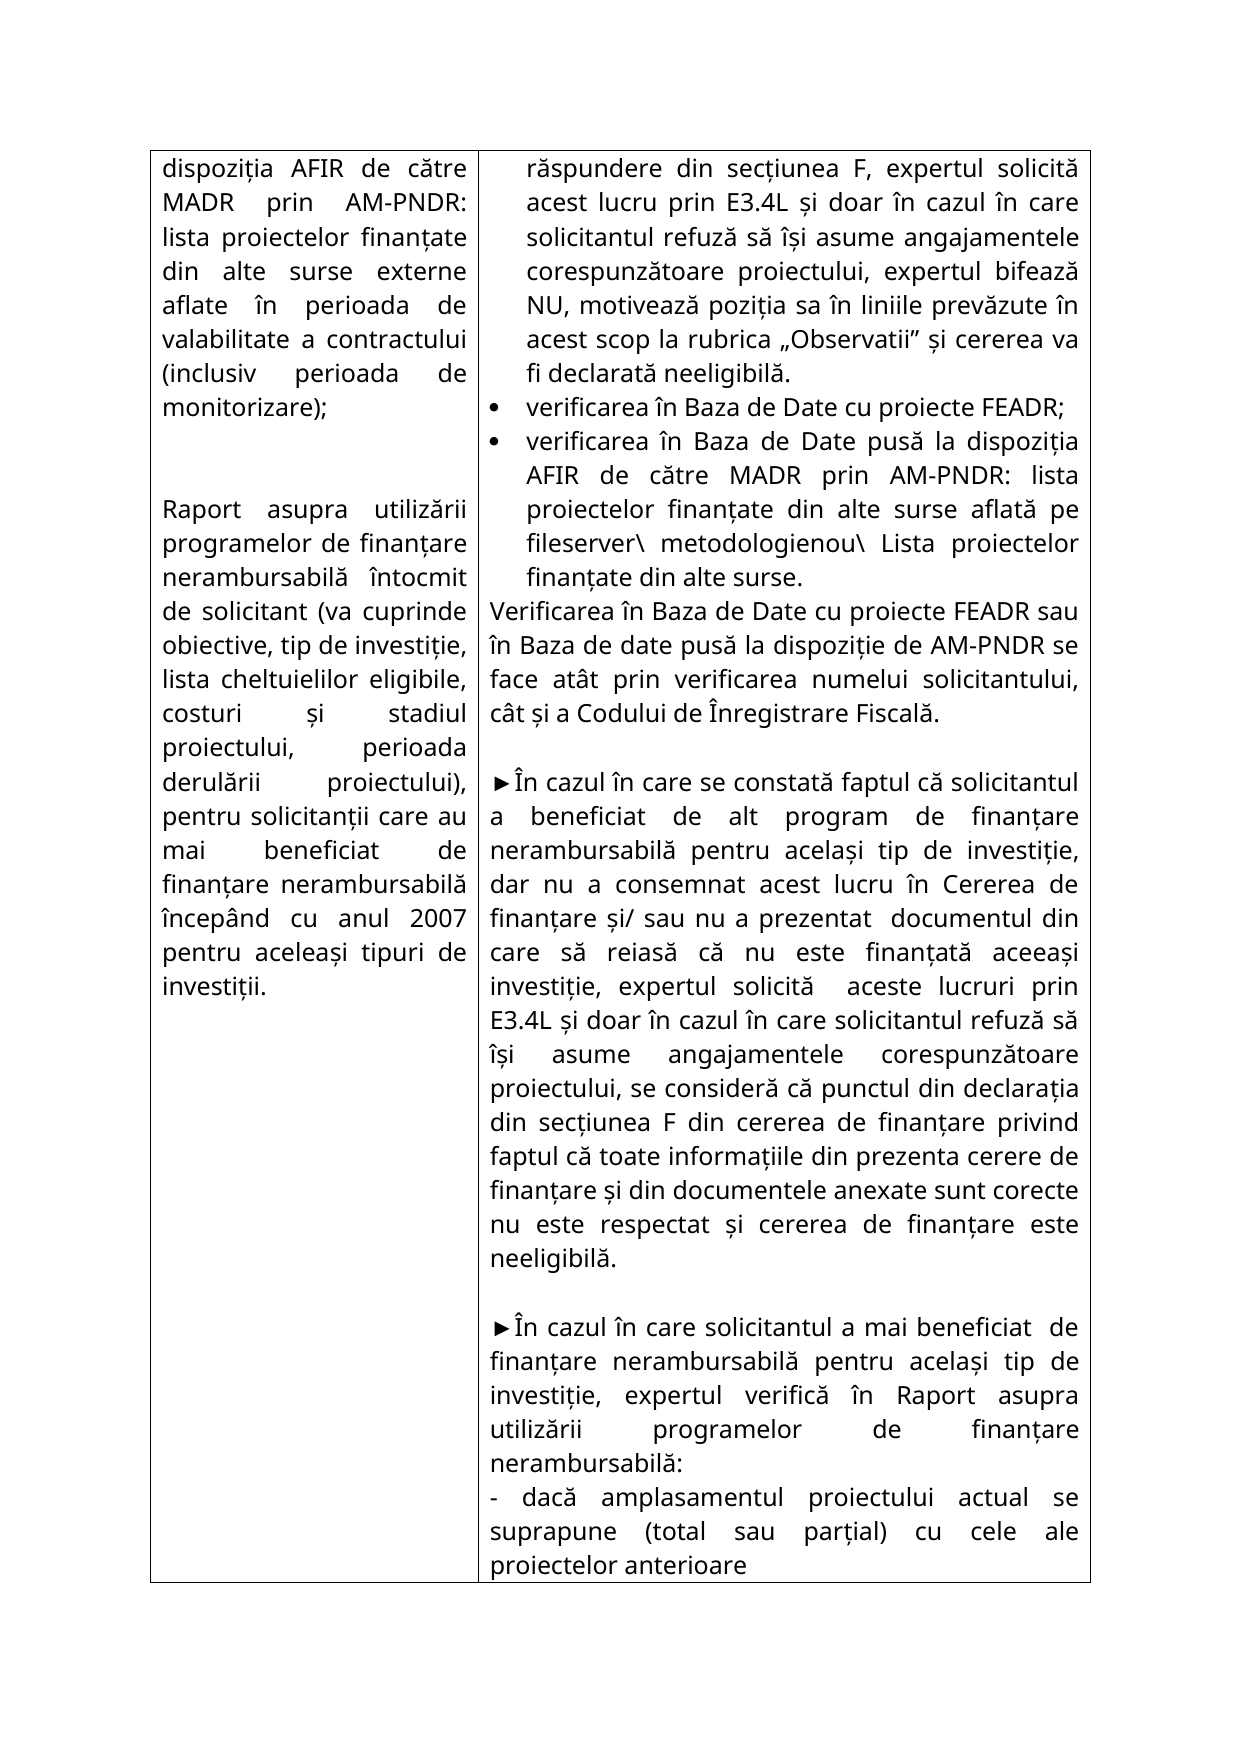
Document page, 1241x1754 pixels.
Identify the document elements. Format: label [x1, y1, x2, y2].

table_cell [479, 151, 1090, 1582]
table_cell [151, 151, 478, 1582]
